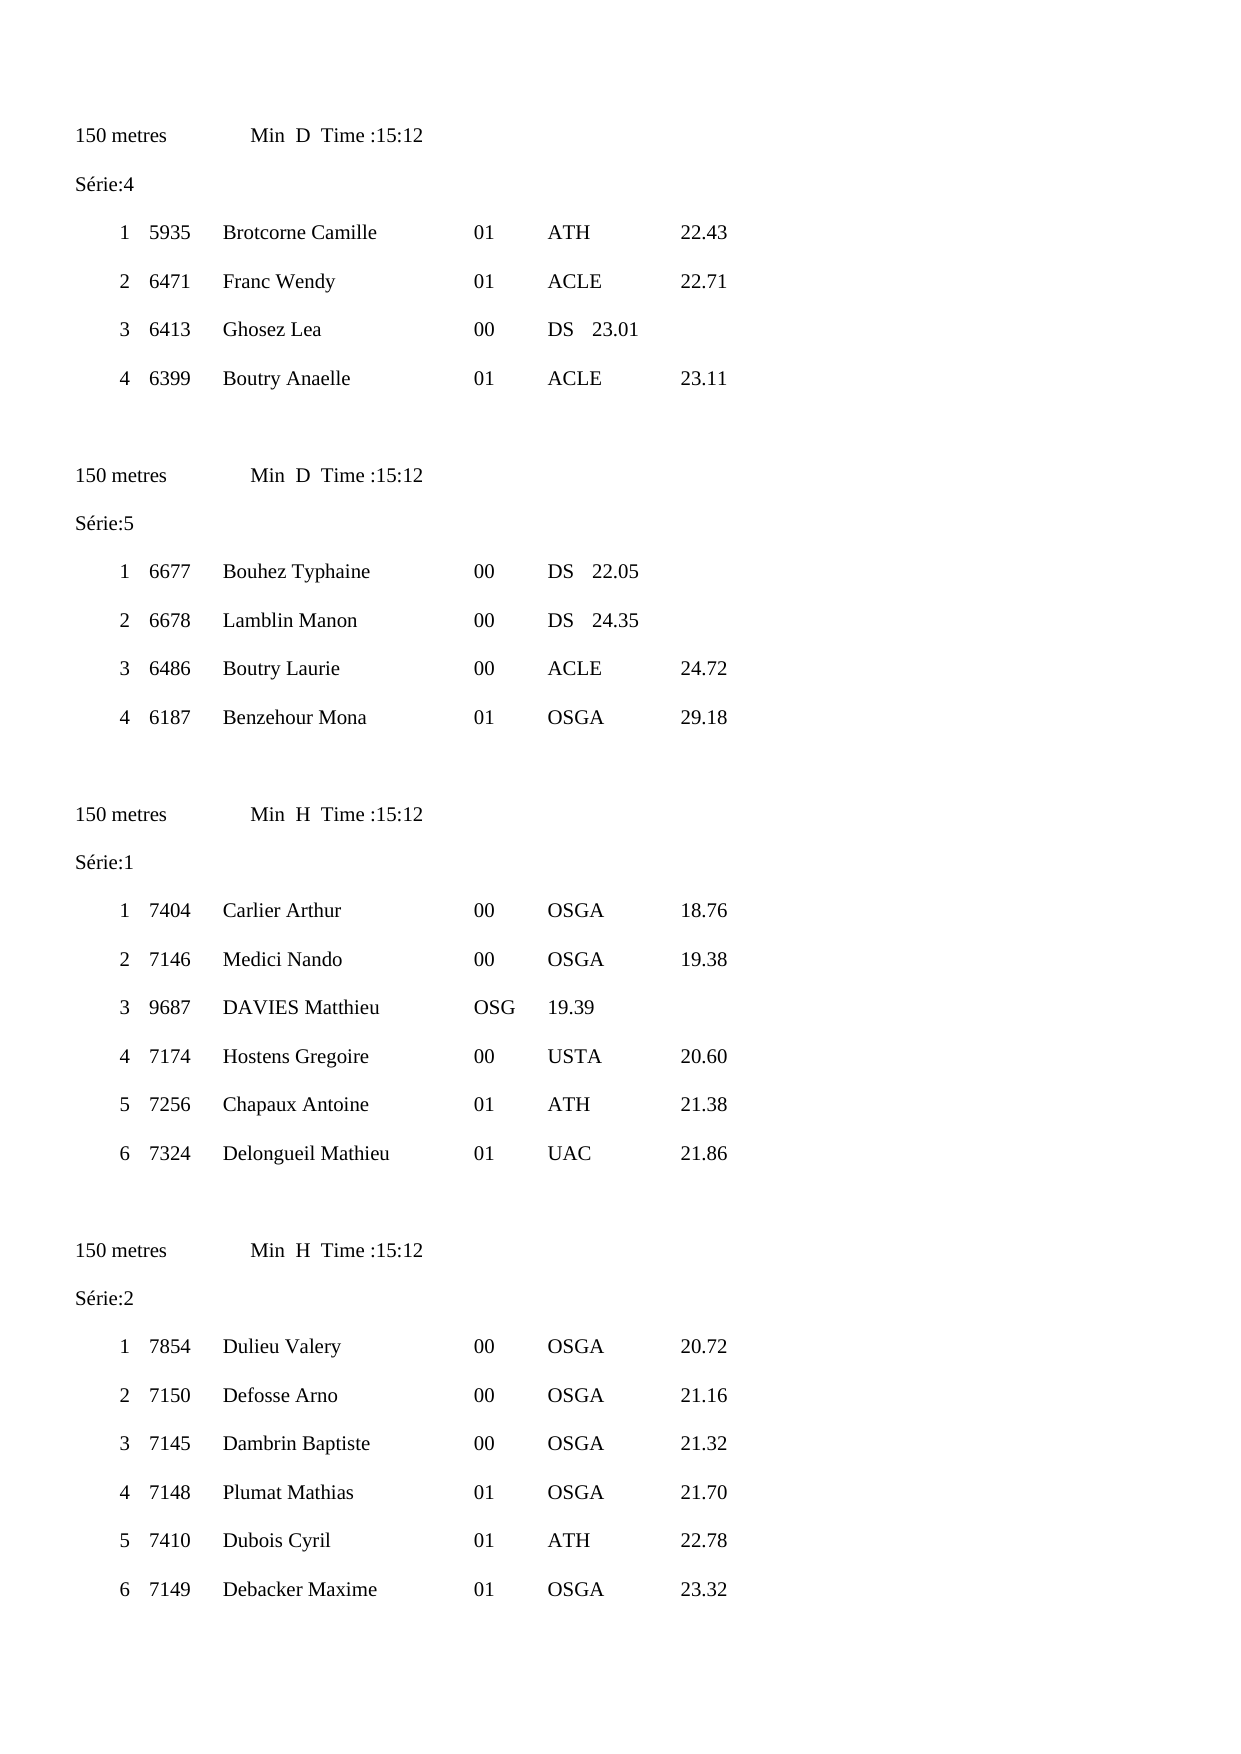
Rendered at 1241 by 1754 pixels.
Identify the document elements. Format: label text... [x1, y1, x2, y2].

text 3 7145 Dambrin Baptiste 00 OSGA 21.32 [75, 1431, 1165, 1455]
text 2 7146 Medici Nando 00 OSGA 19.38 [75, 947, 1165, 971]
text 3 6413 Ghosez Lea 00 DS 23.01 [75, 317, 1165, 341]
text 4 7148 Plumat Mathias 01 OSGA 21.70 [75, 1480, 1165, 1504]
text Série:2 [75, 1286, 1165, 1310]
text 4 6399 Boutry Anaelle 01 ACLE 23.11 [75, 366, 1165, 390]
text 1 5935 Brotcorne Camille 01 ATH 22.43 [75, 220, 1165, 244]
text Série:1 [75, 850, 1165, 874]
text 5 7410 Dubois Cyril 01 ATH 22.78 [75, 1528, 1165, 1552]
text Série:5 [75, 511, 1165, 535]
text Série:4 [75, 172, 1165, 196]
text 3 9687 DAVIES Matthieu OSG 19.39 [75, 995, 1165, 1019]
text 2 6678 Lamblin Manon 00 DS 24.35 [75, 608, 1165, 632]
text 1 7404 Carlier Arthur 00 OSGA 18.76 [75, 898, 1165, 922]
text 2 6471 Franc Wendy 01 ACLE 22.71 [75, 269, 1165, 293]
text 150 metres Min D Time :15:12 [75, 462, 1165, 487]
text 1 7854 Dulieu Valery 00 OSGA 20.72 [75, 1334, 1165, 1358]
text 1 6677 Bouhez Typhaine 00 DS 22.05 [75, 559, 1165, 583]
text 150 metres Min H Time :15:12 [75, 1237, 1165, 1262]
text 3 6486 Boutry Laurie 00 ACLE 24.72 [75, 656, 1165, 680]
text 4 6187 Benzehour Mona 01 OSGA 29.18 [75, 705, 1165, 729]
text 2 7150 Defosse Arno 00 OSGA 21.16 [75, 1383, 1165, 1407]
text 5 7256 Chapaux Antoine 01 ATH 21.38 [75, 1092, 1165, 1116]
text 6 7324 Delongueil Mathieu 01 UAC 21.86 [75, 1141, 1165, 1165]
text 4 7174 Hostens Gregoire 00 USTA 20.60 [75, 1044, 1165, 1068]
text 6 7149 Debacker Maxime 01 OSGA 23.32 [75, 1577, 1165, 1601]
text 150 metres Min H Time :15:12 [75, 802, 1165, 826]
text 150 metres Min D Time :15:12 [75, 123, 1165, 147]
